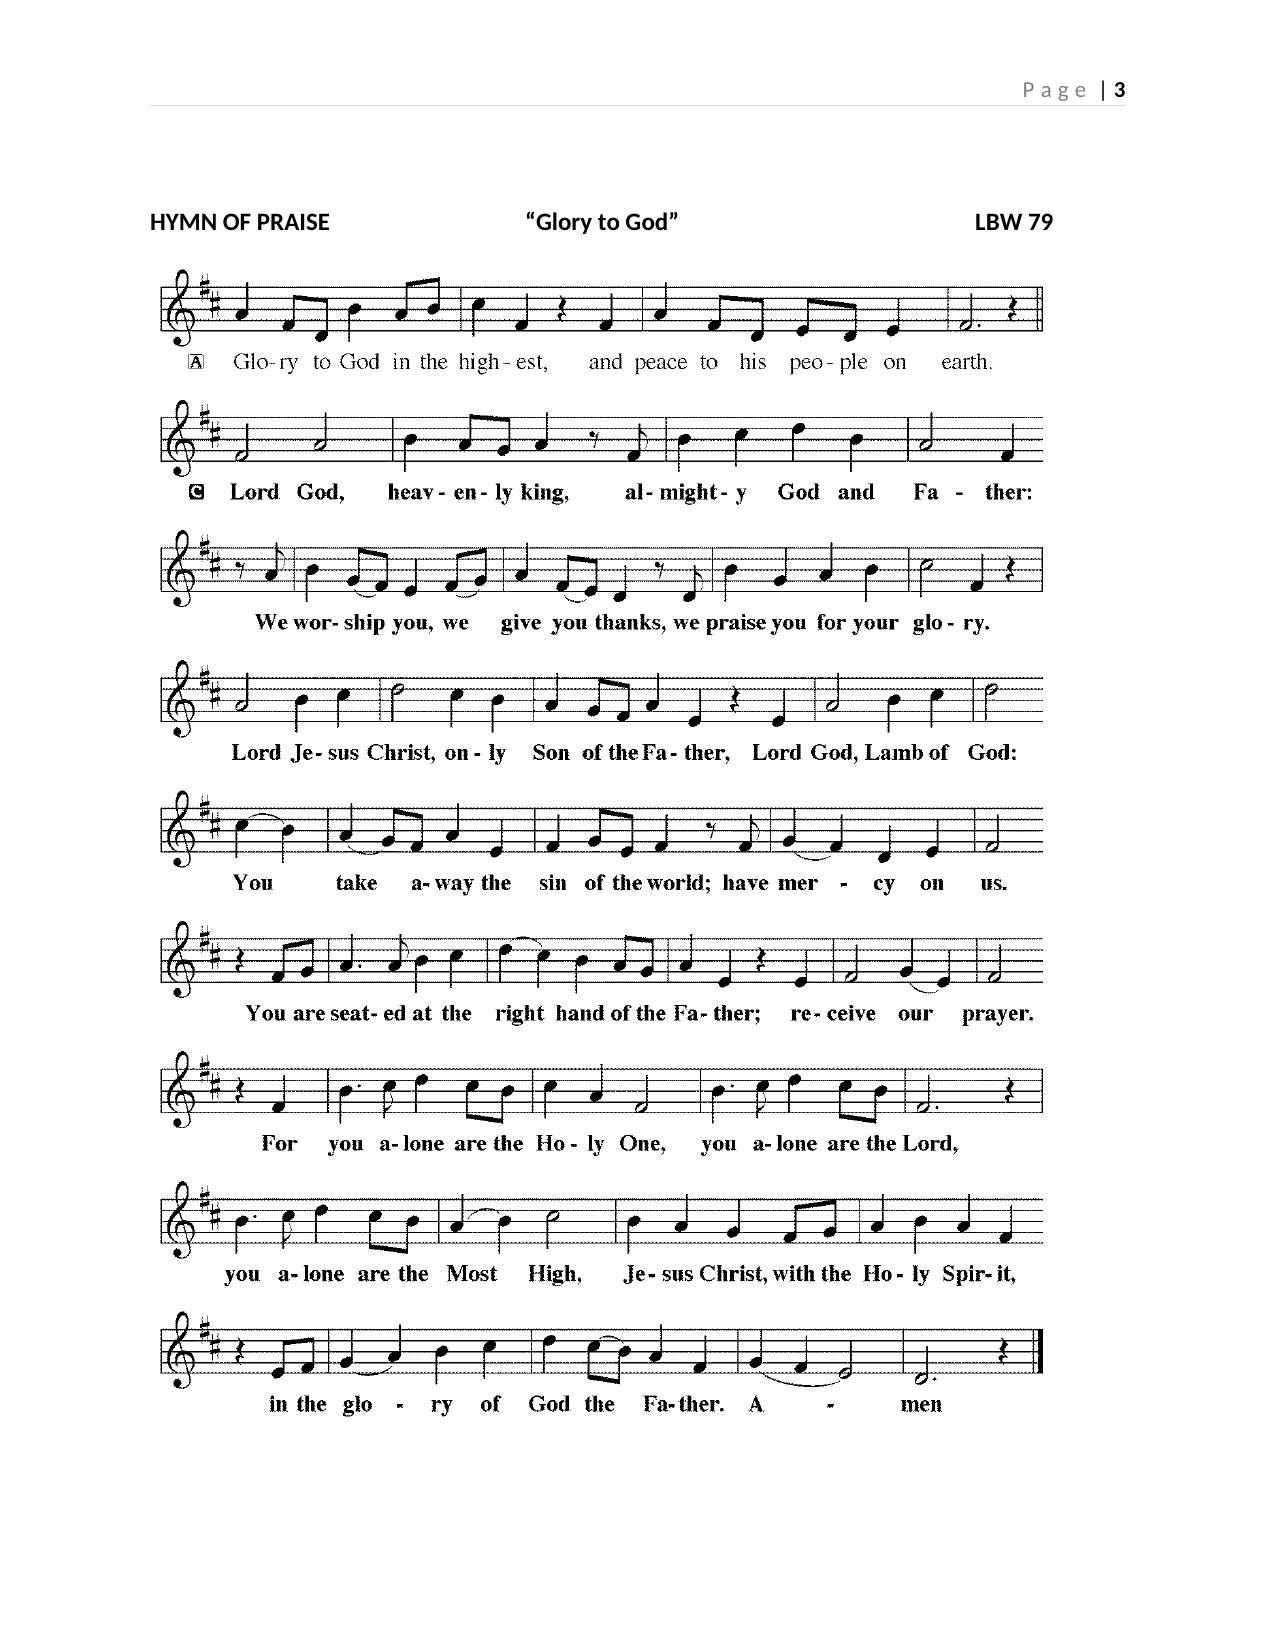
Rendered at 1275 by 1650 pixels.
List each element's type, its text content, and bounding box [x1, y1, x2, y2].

picture [150, 261, 1054, 1436]
text HYMN OF PRAISE “Glory to God” LBW 79 [150, 206, 1125, 236]
